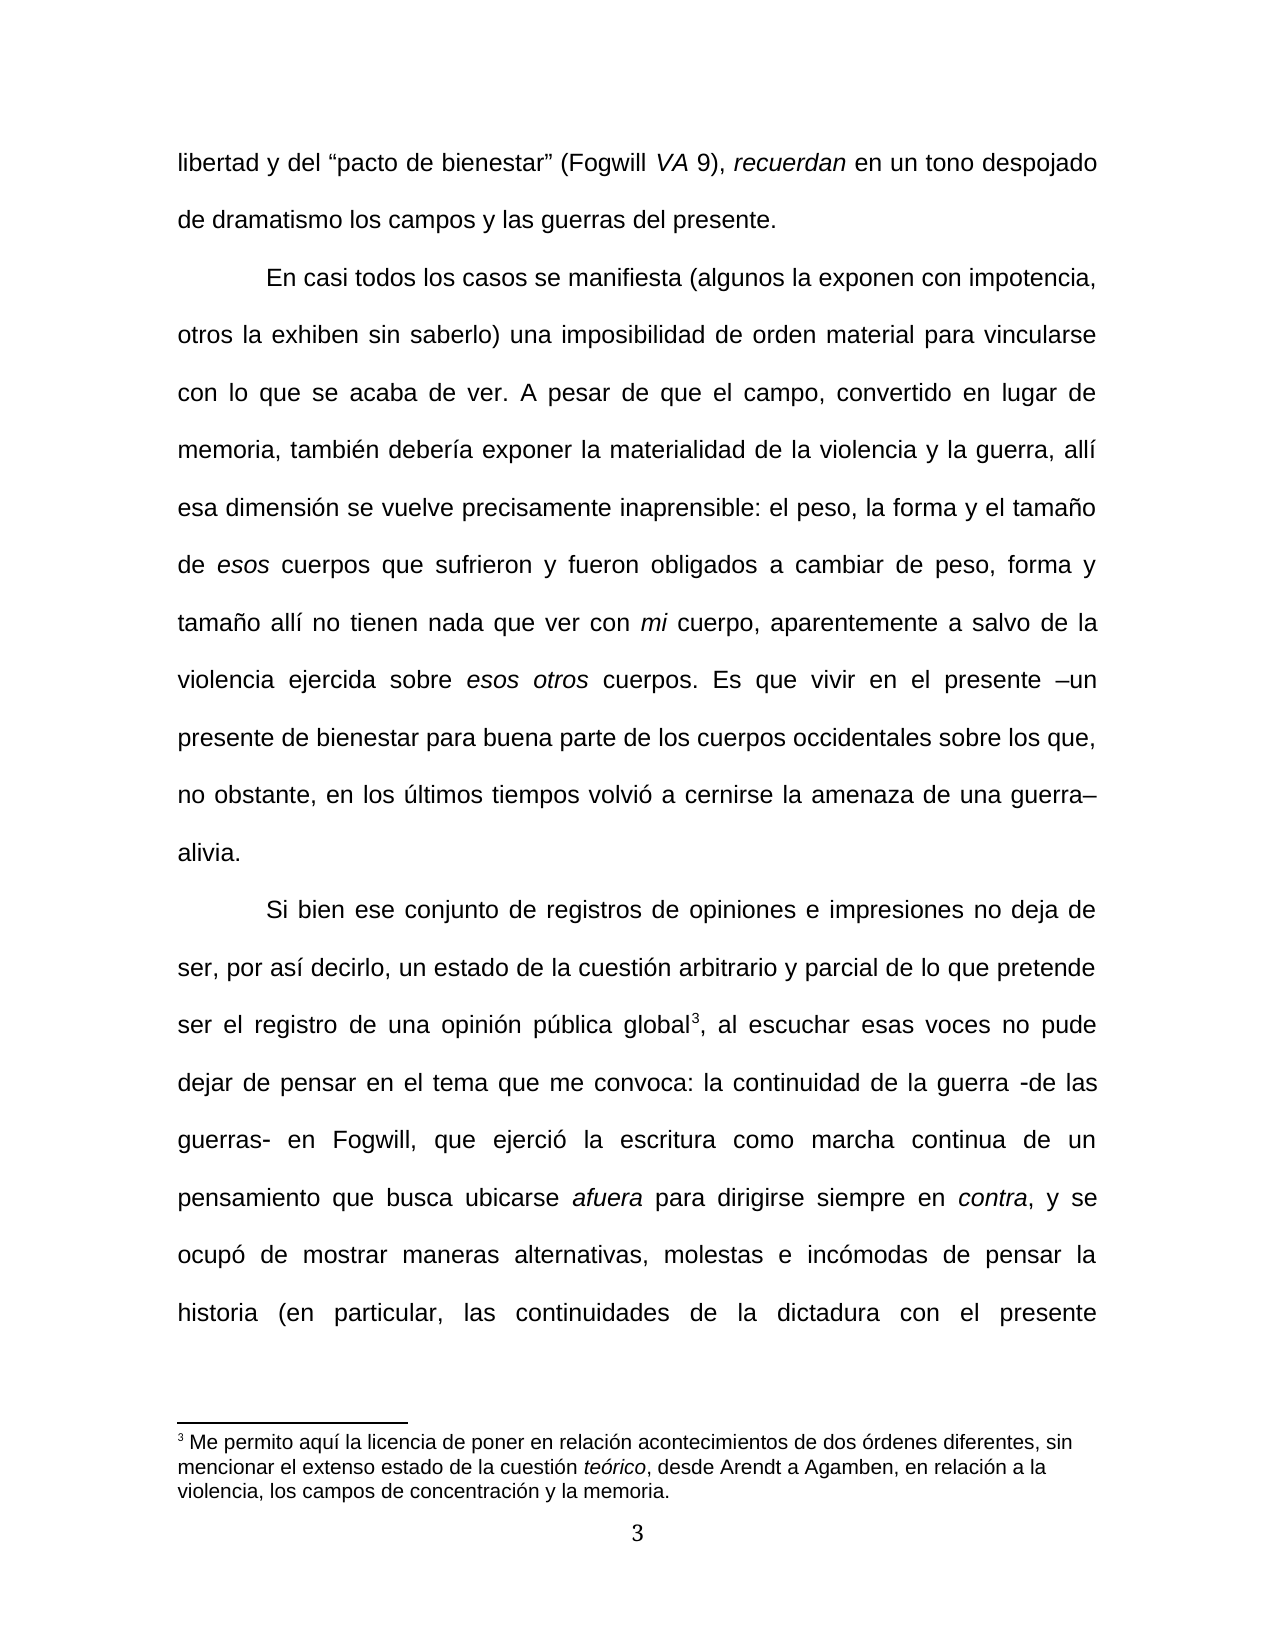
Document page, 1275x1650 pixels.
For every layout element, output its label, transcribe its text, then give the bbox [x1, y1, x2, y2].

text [177, 148, 1098, 234]
text En casi todos los casos se manifiesta (algunos la exponen con impotencia, otros la exhiben sin saberlo) una imposibilidad de orden material para vincularse con lo que se acaba de ver. A pesar de que el campo, convertido en lugar de memoria, también debería exponer la materialidad de la violencia y la guerra, allí esa dimensión se vuelve precisamente inaprensible: el peso, la forma y el tamaño de esos cuerpos que sufrieron y fueron obligados a cambiar de peso, forma y tamaño allí no tienen nada que ver con mi cuerpo, aparentemente a salvo de la violencia ejercida sobre esos otros cuerpos. Es que vivir en el presente –un presente de bienestar para buena parte de los cuerpos occidentales sobre los que, no obstante, en los últimos tiempos volvió a cernirse la amenaza de una guerra– alivia. [177, 263, 1098, 866]
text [177, 895, 1098, 1327]
